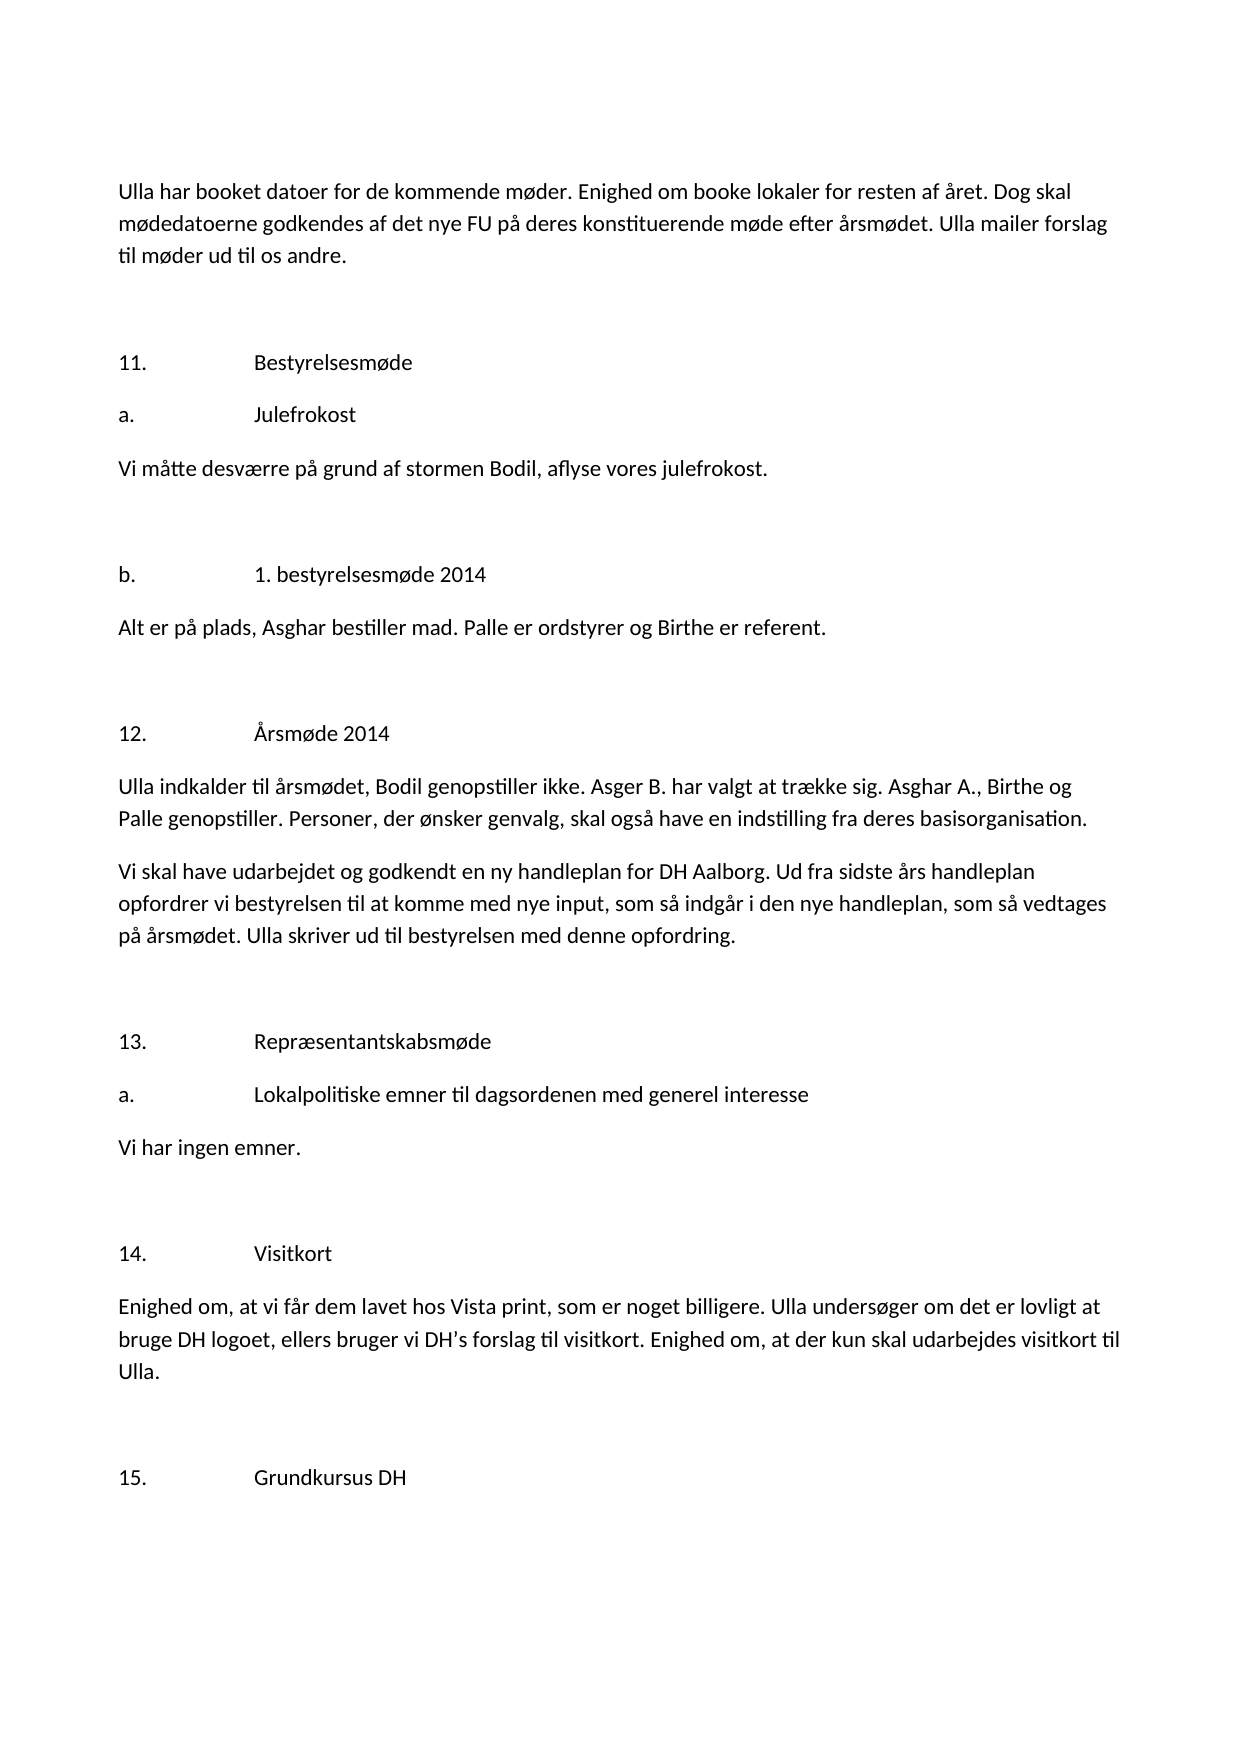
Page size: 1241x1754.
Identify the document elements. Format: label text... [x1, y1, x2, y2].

text 15. Grundkursus DH [118, 1463, 1122, 1491]
text b. 1. bestyrelsesmøde 2014 [118, 560, 1122, 588]
text 11. Bestyrelsesmøde [118, 348, 1122, 376]
text 14. Visitkort [118, 1239, 1122, 1267]
text a. Julefrokost [118, 401, 1122, 429]
text 12. Årsmøde 2014 [118, 719, 1122, 747]
text Enighed om, at vi får dem lavet hos Vista print, som er noget billigere. Ulla undersøger om det er lovligt at bruge DH logoet, ellers bruger vi DH’s forslag til visitkort. Enighed om, at der kun skal udarbejdes visitkort til Ulla. [118, 1292, 1122, 1385]
text Alt er på plads, Asghar bestiller mad. Palle er ordstyrer og Birthe er referent. [118, 613, 1122, 641]
text Vi har ingen emner. [118, 1133, 1122, 1161]
text 13. Repræsentantskabsmøde [118, 1027, 1122, 1055]
text a. Lokalpolitiske emner til dagsordenen med generel interesse [118, 1080, 1122, 1108]
text Vi skal have udarbejdet og godkendt en ny handleplan for DH Aalborg. Ud fra sidste års handleplan opfordrer vi bestyrelsen til at komme med nye input, som så indgår i den nye handleplan, som så vedtages på årsmødet. Ulla skriver ud til bestyrelsen med denne opfordring. [118, 857, 1122, 949]
text Ulla har booket datoer for de kommende møder. Enighed om booke lokaler for resten af året. Dog skal mødedatoerne godkendes af det nye FU på deres konstituerende møde efter årsmødet. Ulla mailer forslag til møder ud til os andre. [118, 177, 1122, 269]
text Ulla indkalder til årsmødet, Bodil genopstiller ikke. Asger B. har valgt at trække sig. Asghar A., Birthe og Palle genopstiller. Personer, der ønsker genvalg, skal også have en indstilling fra deres basisorganisation. [118, 772, 1122, 832]
text Vi måtte desværre på grund af stormen Bodil, aflyse vores julefrokost. [118, 454, 1122, 482]
